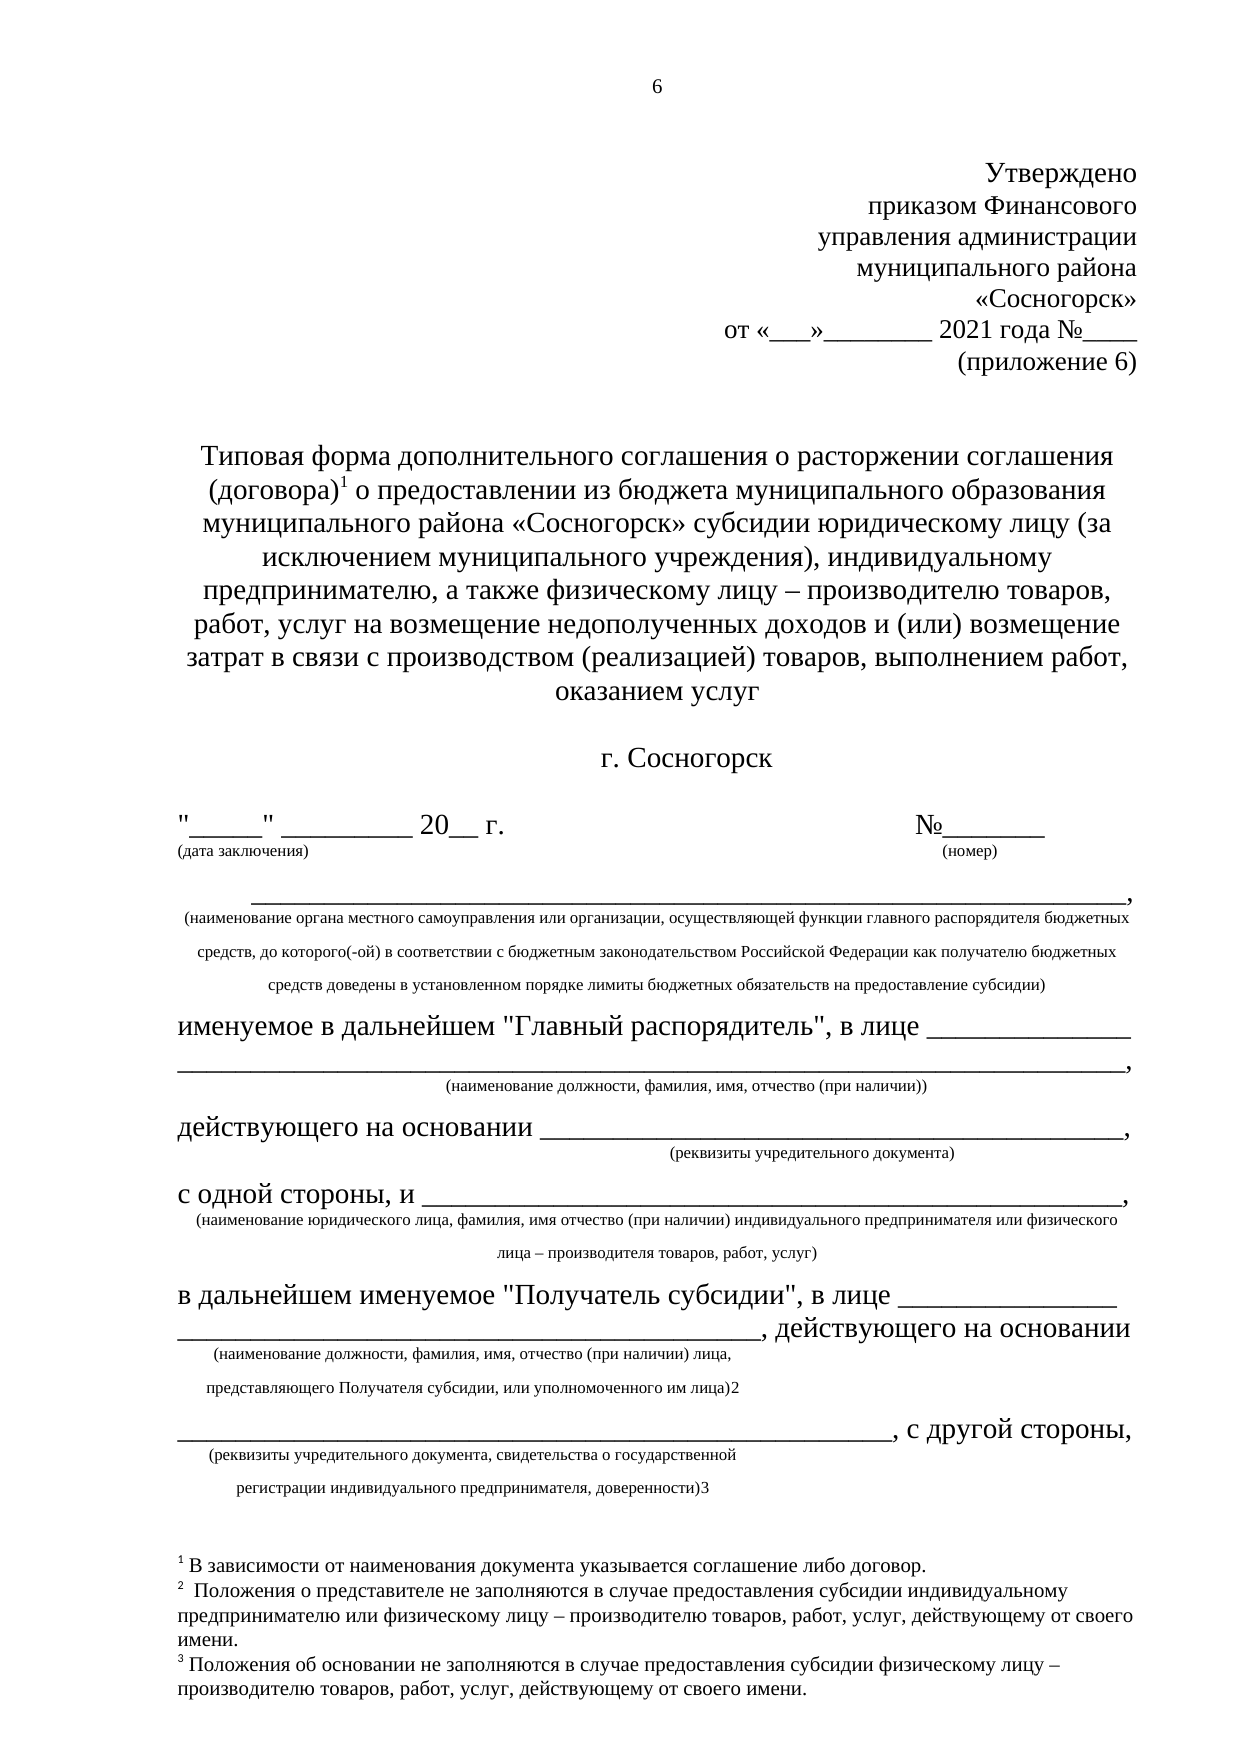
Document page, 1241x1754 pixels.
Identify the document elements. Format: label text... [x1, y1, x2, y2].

text (реквизиты учредительного документа) [177, 1143, 1137, 1176]
text _________________________________________________________________, [177, 1042, 1137, 1076]
text (наименование органа местного самоуправления или организации, осуществляющей функции главного распорядителя бюджетных средств, до которого(-ой) в соответствии с бюджетным законодательством Российской Федерации как получателю бюджетных средств доведены в установленном порядке лимиты бюджетных обязательств на предоставление субсидии) [177, 908, 1137, 1008]
text _________________________________________________, с другой стороны, [177, 1411, 1137, 1444]
text (реквизиты учредительного документа, свидетельства о государственной регистрации индивидуального предпринимателя, доверенности) [177, 1444, 768, 1512]
subtitle Утверждено [753, 156, 1137, 189]
text (приложение 6) [177, 345, 1137, 376]
text г. Сосногорск [177, 740, 1137, 774]
text действующего на основании ________________________________________, [177, 1109, 1137, 1143]
text (договора) о предоставлении из бюджета муниципального образования муниципального района «Сосногорск» субсидии юридическому лицу (за исключением муниципального учреждения), индивидуальному предпринимателю, а также физическому лицу – производителю товаров, работ, услуг на возмещение недополученных доходов и (или) возмещение затрат в связи с производством (реализацией) товаров, выполнением работ, оказанием услуг [177, 472, 1137, 707]
text ________________________________________, действующего на основании [177, 1310, 1137, 1344]
text в дальнейшем именуемое "Получатель субсидии", в лице _______________ [177, 1277, 1137, 1310]
text Типовая форма дополнительного соглашения о расторжении соглашения [177, 438, 1137, 472]
text представляющего Получателя субсидии, или уполномоченного им лица) [177, 1377, 768, 1411]
text "_____" _________ 20__ г. №_______ [177, 807, 1137, 841]
text (наименование должности, фамилия, имя, отчество (при наличии)) [177, 1076, 1137, 1109]
text (дата заключения) (номер) [177, 841, 1137, 874]
text именуемое в дальнейшем "Главный распорядитель", в лице ______________ [177, 1008, 1137, 1042]
text (наименование должности, фамилия, имя, отчество (при наличии) лица, [177, 1344, 768, 1377]
text (наименование юридического лица, фамилия, имя отчество (при наличии) индивидуального предпринимателя или физического лица – производителя товаров, работ, услуг) [177, 1210, 1137, 1277]
text с одной стороны, и ________________________________________________, [177, 1176, 1137, 1210]
subtitle от «___»________ 2021 года №____ [709, 314, 1137, 345]
subtitle приказом Финансового управления администрации муниципального района «Сосногорск» [753, 189, 1137, 314]
text ____________________________________________________________, [177, 874, 1137, 908]
